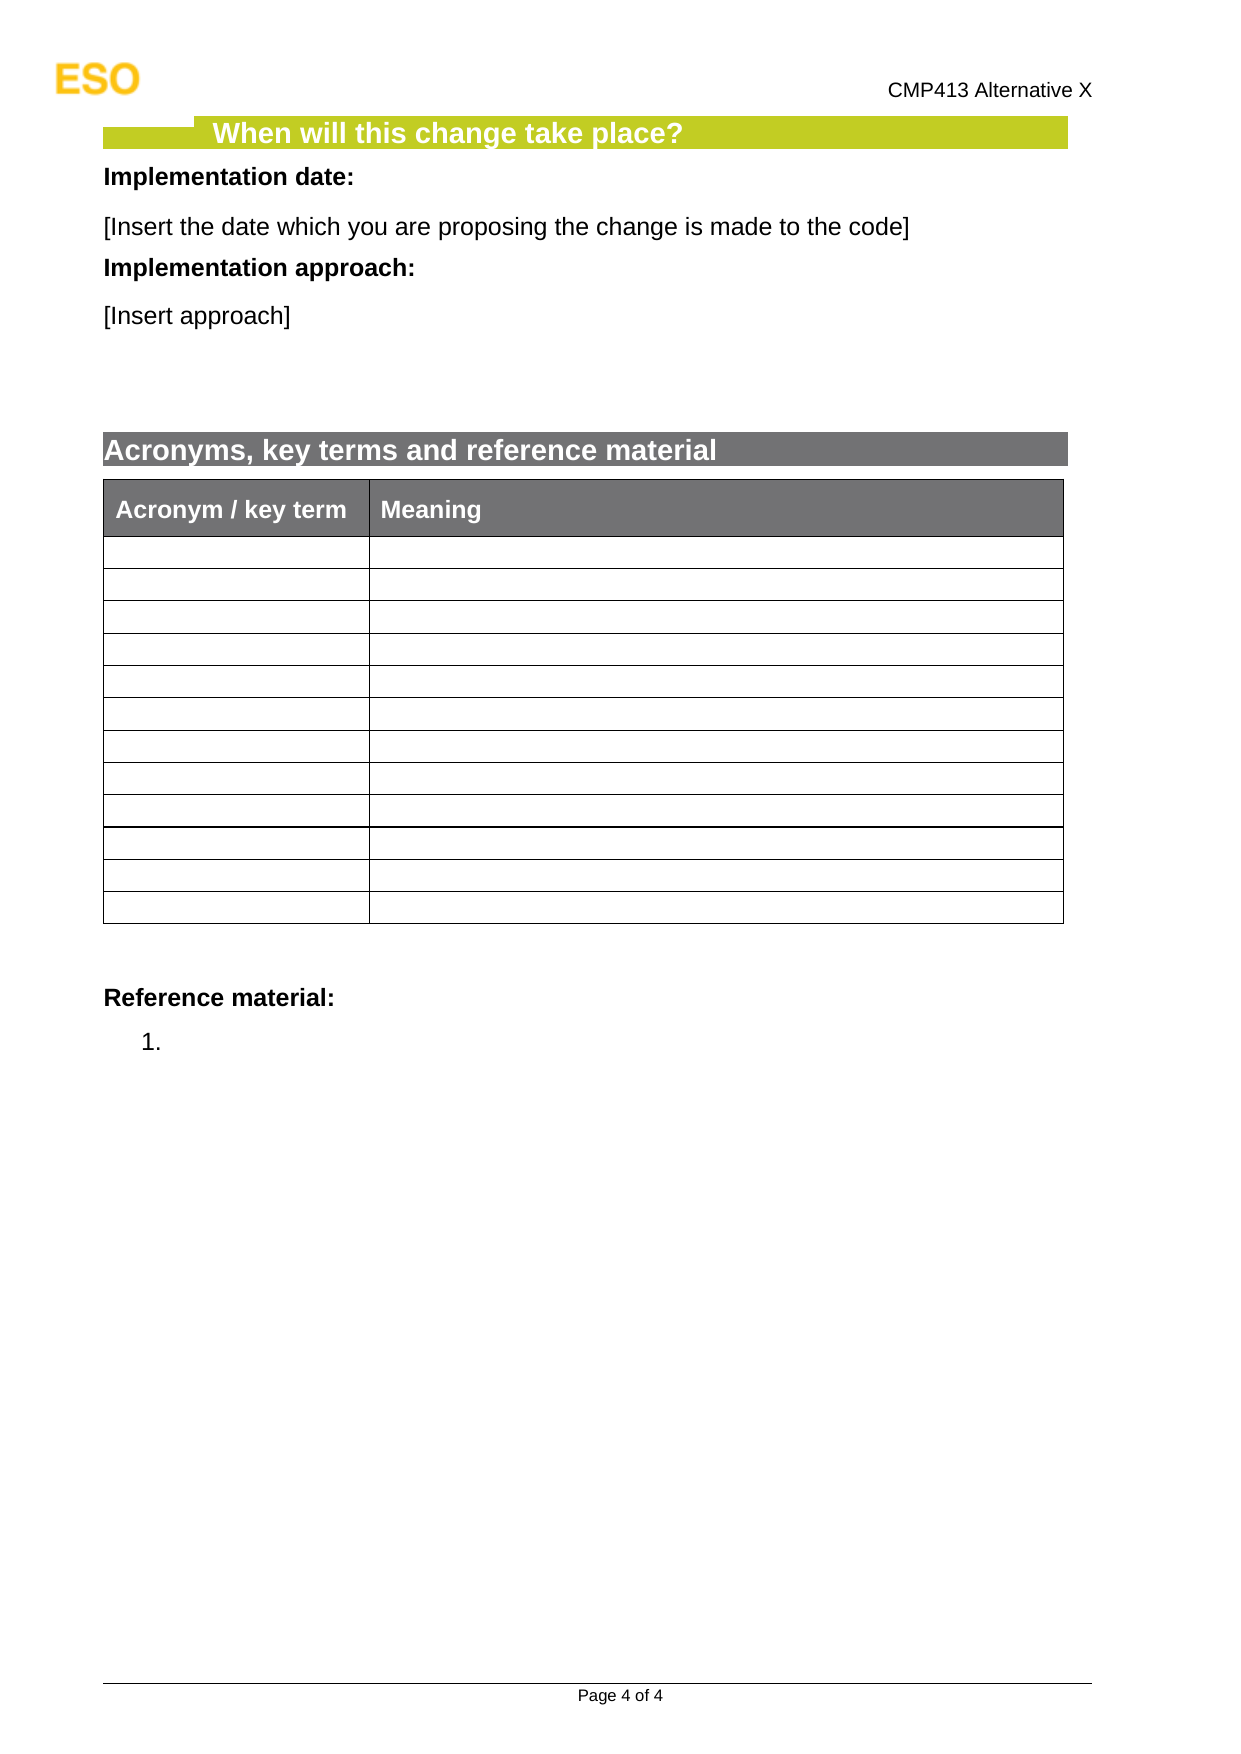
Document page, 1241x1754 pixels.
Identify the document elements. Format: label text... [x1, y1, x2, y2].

table_header Acronym / key term [104, 480, 369, 536]
text Implementation approach: [103, 253, 1092, 282]
table_cell [104, 634, 369, 665]
table_cell [104, 698, 369, 729]
text When will this change take place? [103, 116, 1068, 149]
table_cell [104, 828, 369, 859]
table_cell [104, 569, 369, 600]
table_cell [370, 763, 1063, 794]
table_cell [104, 601, 369, 633]
text Implementation date: [103, 162, 1092, 191]
table_cell [370, 698, 1063, 729]
table_cell [370, 892, 1063, 923]
table_cell [370, 795, 1063, 826]
text [Insert approach] [103, 301, 1092, 330]
table_cell [104, 731, 369, 762]
table_cell [104, 763, 369, 794]
table_header Meaning [370, 480, 1063, 536]
text Reference material: [103, 981, 1092, 1012]
table_cell [370, 828, 1063, 859]
table_cell [370, 569, 1063, 600]
text [Insert the date which you are proposing the change is made to the code] [103, 209, 1092, 241]
table_cell [370, 601, 1063, 633]
table_cell [370, 860, 1063, 891]
table_cell [104, 537, 369, 568]
table_cell [104, 860, 369, 891]
table_cell [104, 666, 369, 697]
table_cell [370, 666, 1063, 697]
table_cell [104, 795, 369, 826]
table_cell [370, 634, 1063, 665]
table_cell [104, 892, 369, 923]
text Acronyms, key terms and reference material [103, 432, 1068, 466]
table_cell [370, 731, 1063, 762]
table_cell [370, 537, 1063, 568]
picture [3, 0, 194, 127]
